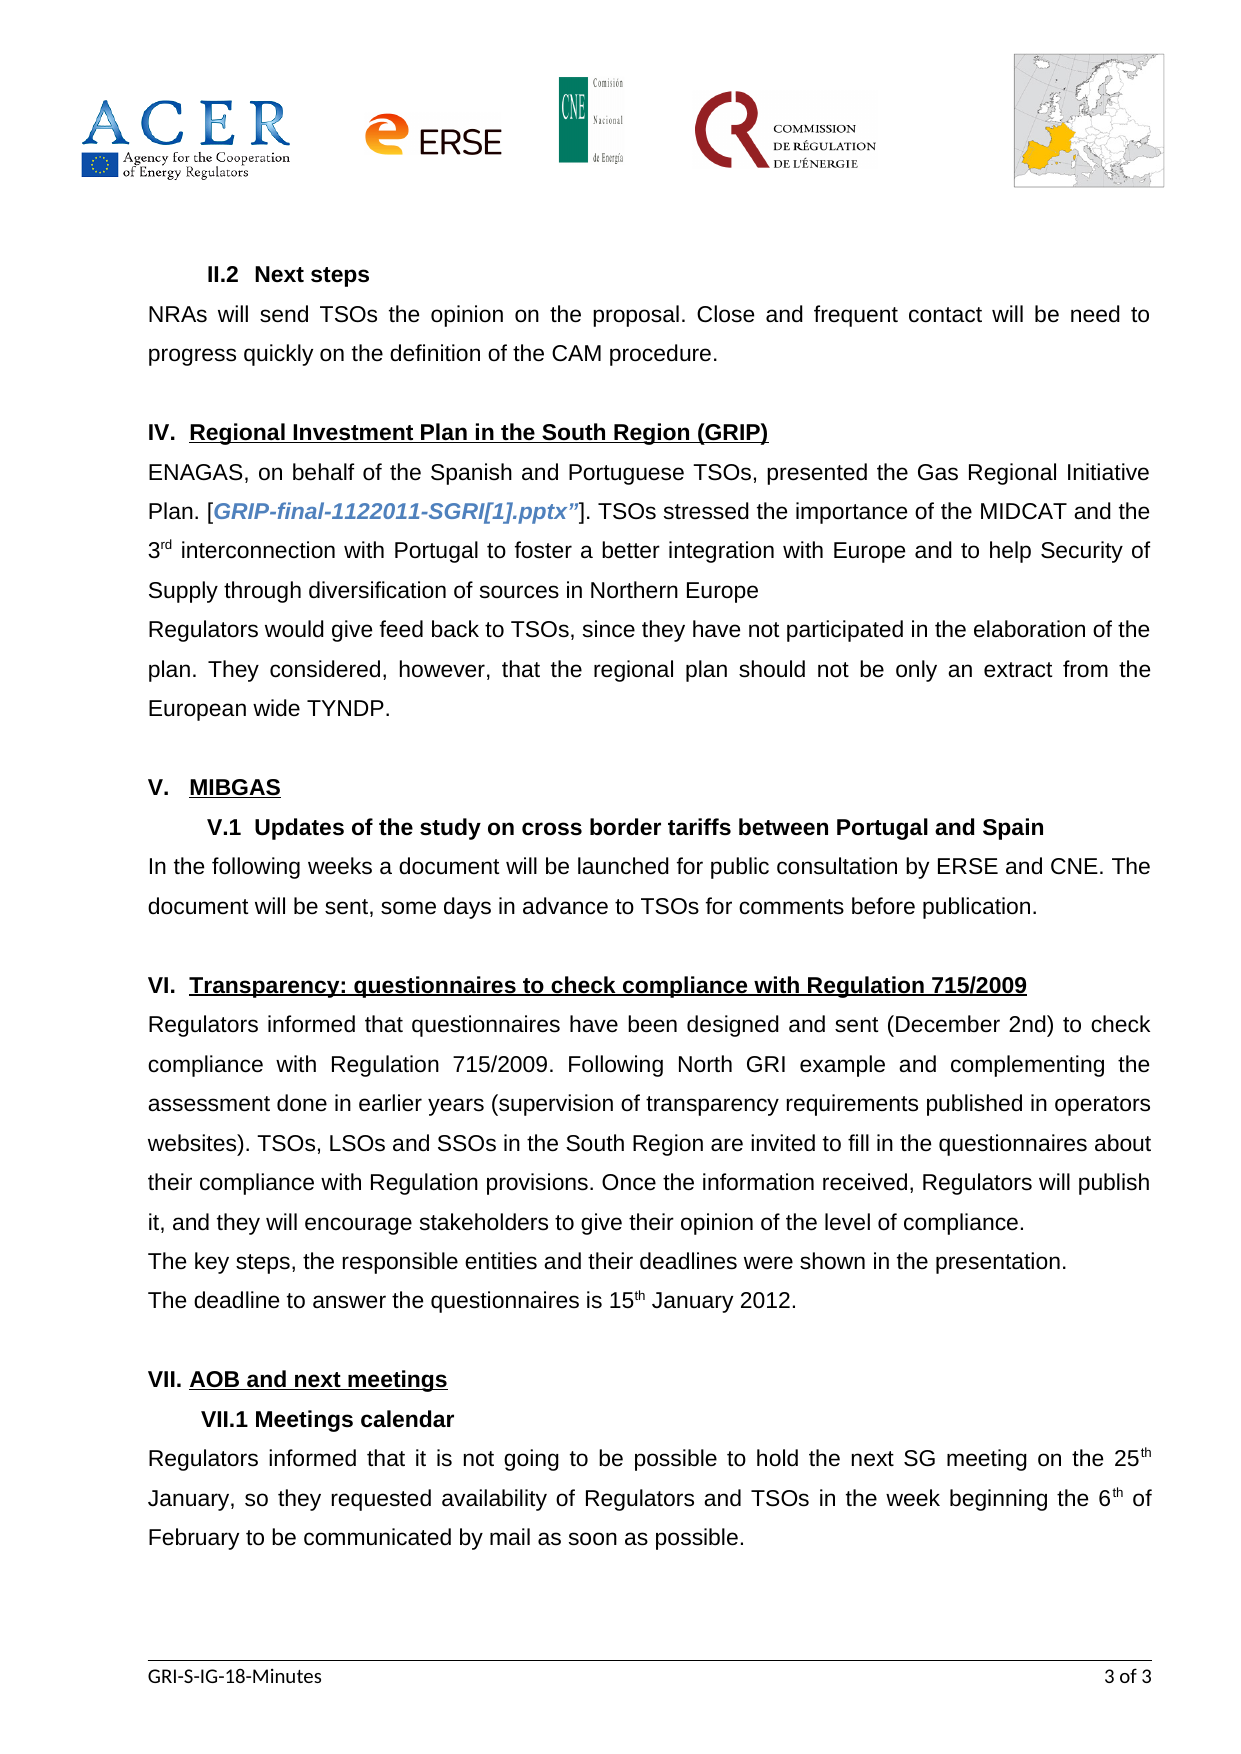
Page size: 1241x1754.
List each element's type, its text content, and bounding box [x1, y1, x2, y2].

text In the following weeks a document will be launched for public consultation by ERSE and CNE. The document will be sent, some days in advance to TSOs for comments before publication. [148, 853, 1152, 919]
picture [1012, 53, 1166, 188]
text Regulators informed that questionnaires have been designed and sent (December 2nd) to check compliance with Regulation 715/2009. Following example and complementing the assessment done in earlier years (supervision of transparency requirements published in operators websites). TSOs, LSOs and SSOs in the South Region are invited to fill in the questionnaires about their compliance with Regulation provisions. Once the information received, Regulators will publish it, and they will encourage stakeholders to give their opinion of the level of compliance. [148, 1011, 1152, 1235]
list Transparency: questionnaires to check compliance with Regulation 715/2009 [148, 972, 1152, 998]
text The key steps, the responsible entities and their deadlines were shown in the presentation. [148, 1248, 1152, 1274]
picture [60, 84, 308, 195]
text Regulators would give feed back to TSOs, since they have not participated in the elaboration of the plan. They considered, however, that the regional plan should not be only an extract from the European wide TYNDP. [148, 616, 1152, 722]
list Updates of the study on cross border tariffs between and [207, 814, 1152, 840]
text NRAs will send TSOs the opinion on the proposal. Close and frequent contact will be need to progress quickly on the definition of the procedure. [148, 301, 1152, 366]
text ENAGAS, on behalf of the Spanish and Portuguese TSOs, presented the Gas Regional Initiative Plan. [GRIP-final-1122011-SGRI[1].pptx”]. TSOs stressed the importance of the MIDCAT and the 3rd interconnection with to foster a better integration with Europe and to help Security of Supply through diversification of sources in [148, 458, 1152, 603]
text Regulators informed that it is not going to be possible to hold the next SG meeting on the 25th January, so they requested availability of Regulators and TSOs in the week beginning the 6th of February to be communicated by mail as soon as possible. [148, 1445, 1152, 1551]
list Next steps [207, 261, 1152, 287]
list Regional Investment Plan in the South Region (GRIP) [148, 419, 1152, 445]
list AOB and next meetings [148, 1366, 1152, 1393]
text The deadline to answer the questionnaires is 15th January 2012. [148, 1287, 1152, 1314]
picture [364, 112, 502, 155]
list MIBGAS [148, 774, 1152, 801]
list Meetings calendar [201, 1406, 1152, 1432]
